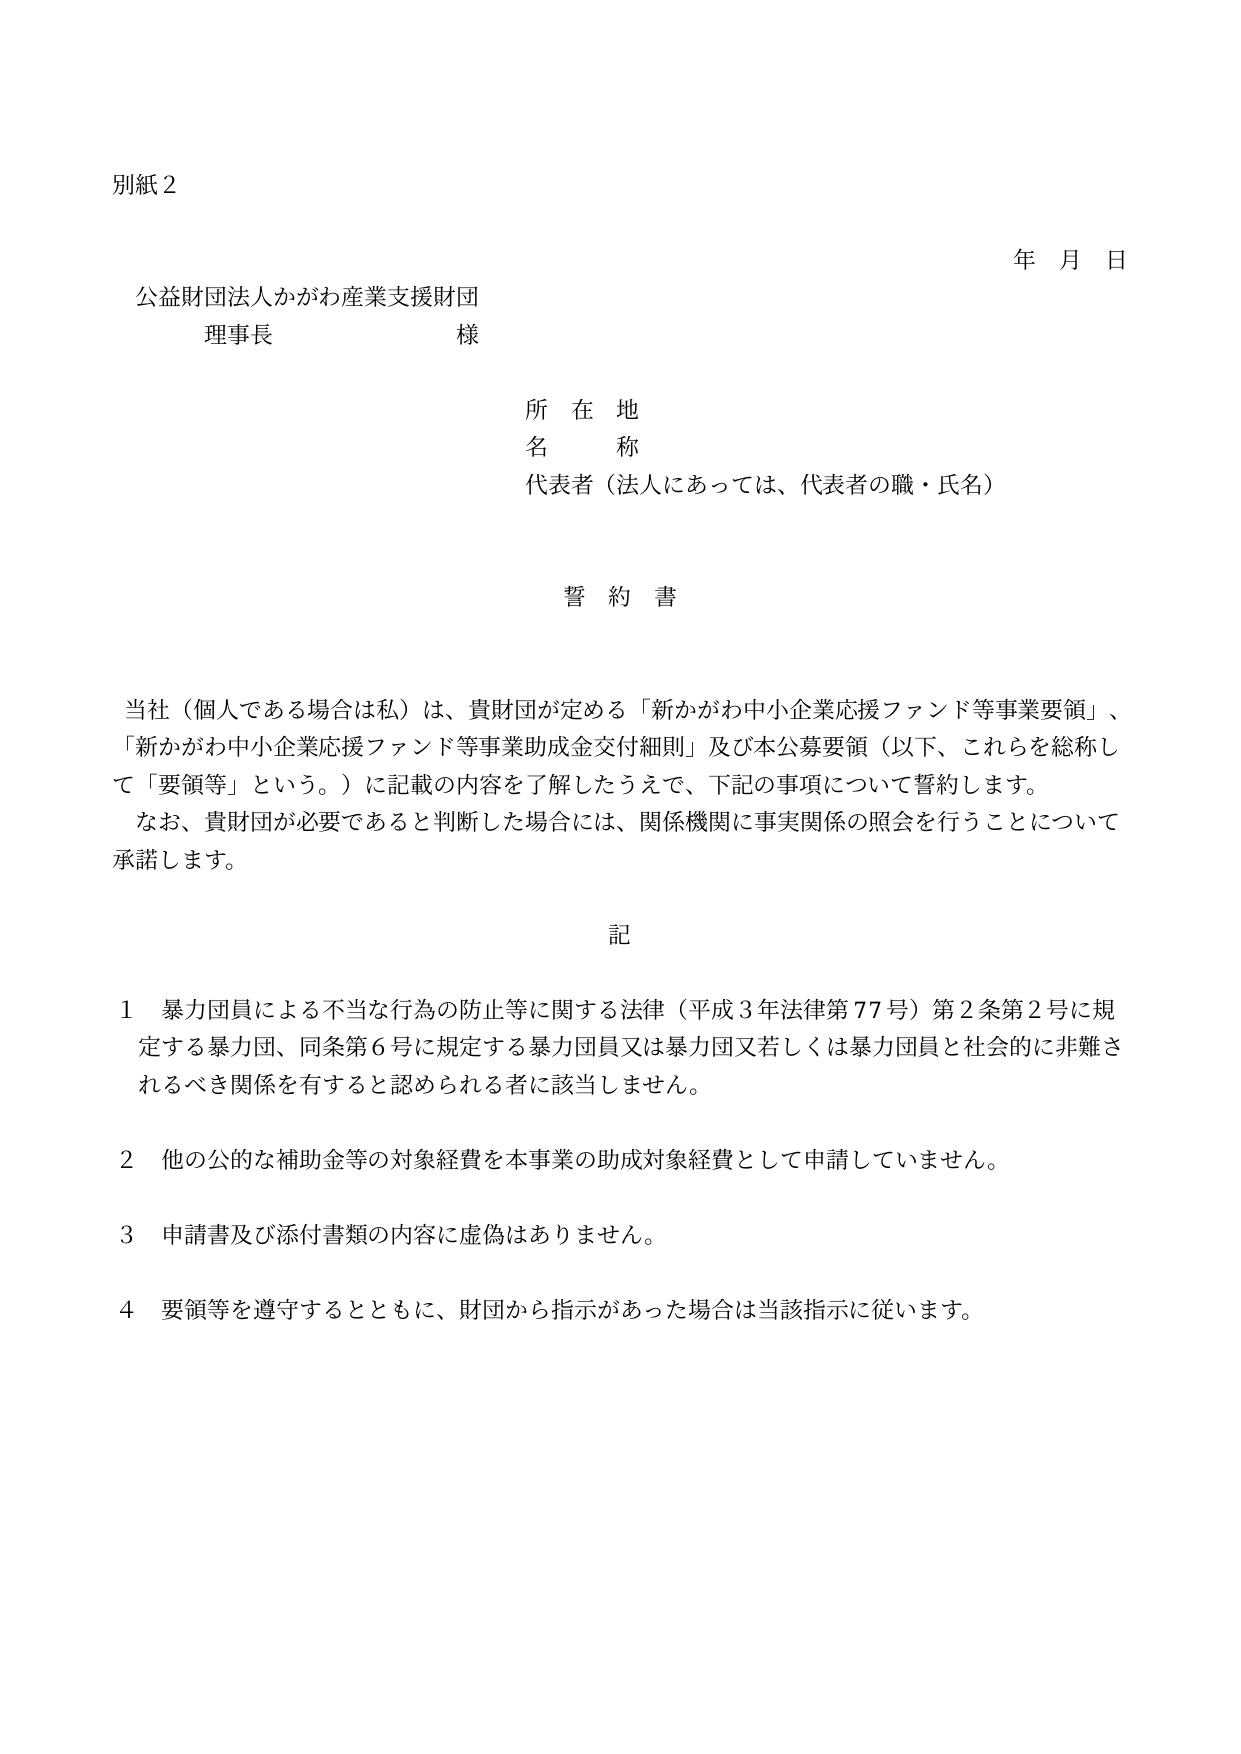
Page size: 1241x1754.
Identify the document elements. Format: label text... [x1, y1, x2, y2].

text ２ 他の公的な補助金等の対象経費を本事業の助成対象経費として申請していません。 [116, 1139, 1128, 1177]
text 公益財団法人かがわ産業支援財団 [112, 277, 1128, 314]
text 当社（個人である場合は私）は、貴財団が定める「新かがわ中小企業応援ファンド等事業要領」、「新かがわ中小企業応援ファンド等事業助成金交付細則」及び本公募要領（以下、これらを総称して「要領等」という。）に記載の内容を了解したうえで、下記の事項について誓約します。 [112, 689, 1128, 802]
text 所 在 地 [112, 389, 1128, 427]
text 名 称 [112, 427, 1128, 464]
text なお、貴財団が必要であると判断した場合には、関係機関に事実関係の照会を行うことについて承諾します。 [112, 802, 1128, 877]
text 誓 約 書 [112, 577, 1128, 614]
text 別紙２ [112, 164, 1128, 202]
text ３ 申請書及び添付書類の内容に虚偽はありません。 [116, 1214, 1128, 1252]
text 記 [112, 914, 1128, 952]
text 代表者（法人にあっては、代表者の職・氏名） [112, 464, 1128, 502]
text １ 暴力団員による不当な行為の防止等に関する法律（平成３年法律第77号）第２条第２号に規定する暴力団、同条第６号に規定する暴力団員又は暴力団又若しくは暴力団員と社会的に非難されるべき関係を有すると認められる者に該当しません。 [116, 989, 1128, 1102]
text ４ 要領等を遵守するとともに、財団から指示があった場合は当該指示に従います。 [116, 1289, 1128, 1327]
text 年 月 日 [112, 239, 1128, 277]
text 理事長 様 [112, 314, 1128, 352]
